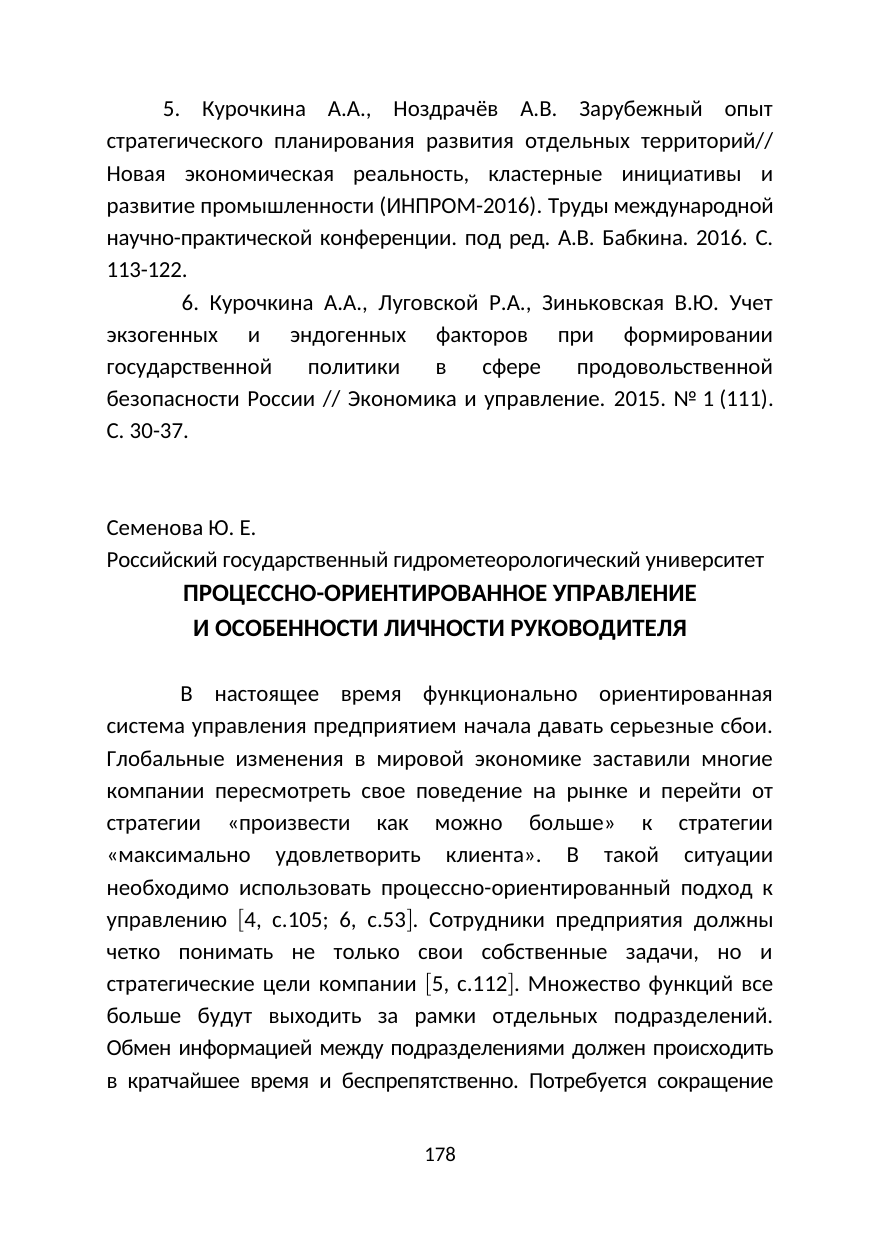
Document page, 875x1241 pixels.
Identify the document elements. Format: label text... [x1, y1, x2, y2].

text Процессно-ориентированное управление [106, 577, 774, 608]
text 6. Курочкина А.А., Луговской Р.А., Зиньковская В.Ю. Учет экзогенных и эндогенных факторов при формировании государственной политики в сфере продовольственной безопасности России // Экономика и управление. 2015. № 1 (111). С. 30-37. [106, 288, 774, 444]
text Российский государственный гидрометеорологический университет [106, 545, 774, 573]
text и особенности личности руководителя [106, 612, 774, 643]
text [106, 679, 774, 1094]
text 5. Курочкина А.А., Ноздрачёв А.В. Зарубежный опыт стратегического планирования развития отдельных территорий// Новая экономическая реальность, кластерные инициативы и развитие промышленности (ИНПРОМ-2016). Труды международной научно-практической конференции. под ред. А.В. Бабкина. 2016. С. 113-122. [106, 94, 774, 283]
text Семенова Ю. Е. [106, 513, 774, 541]
